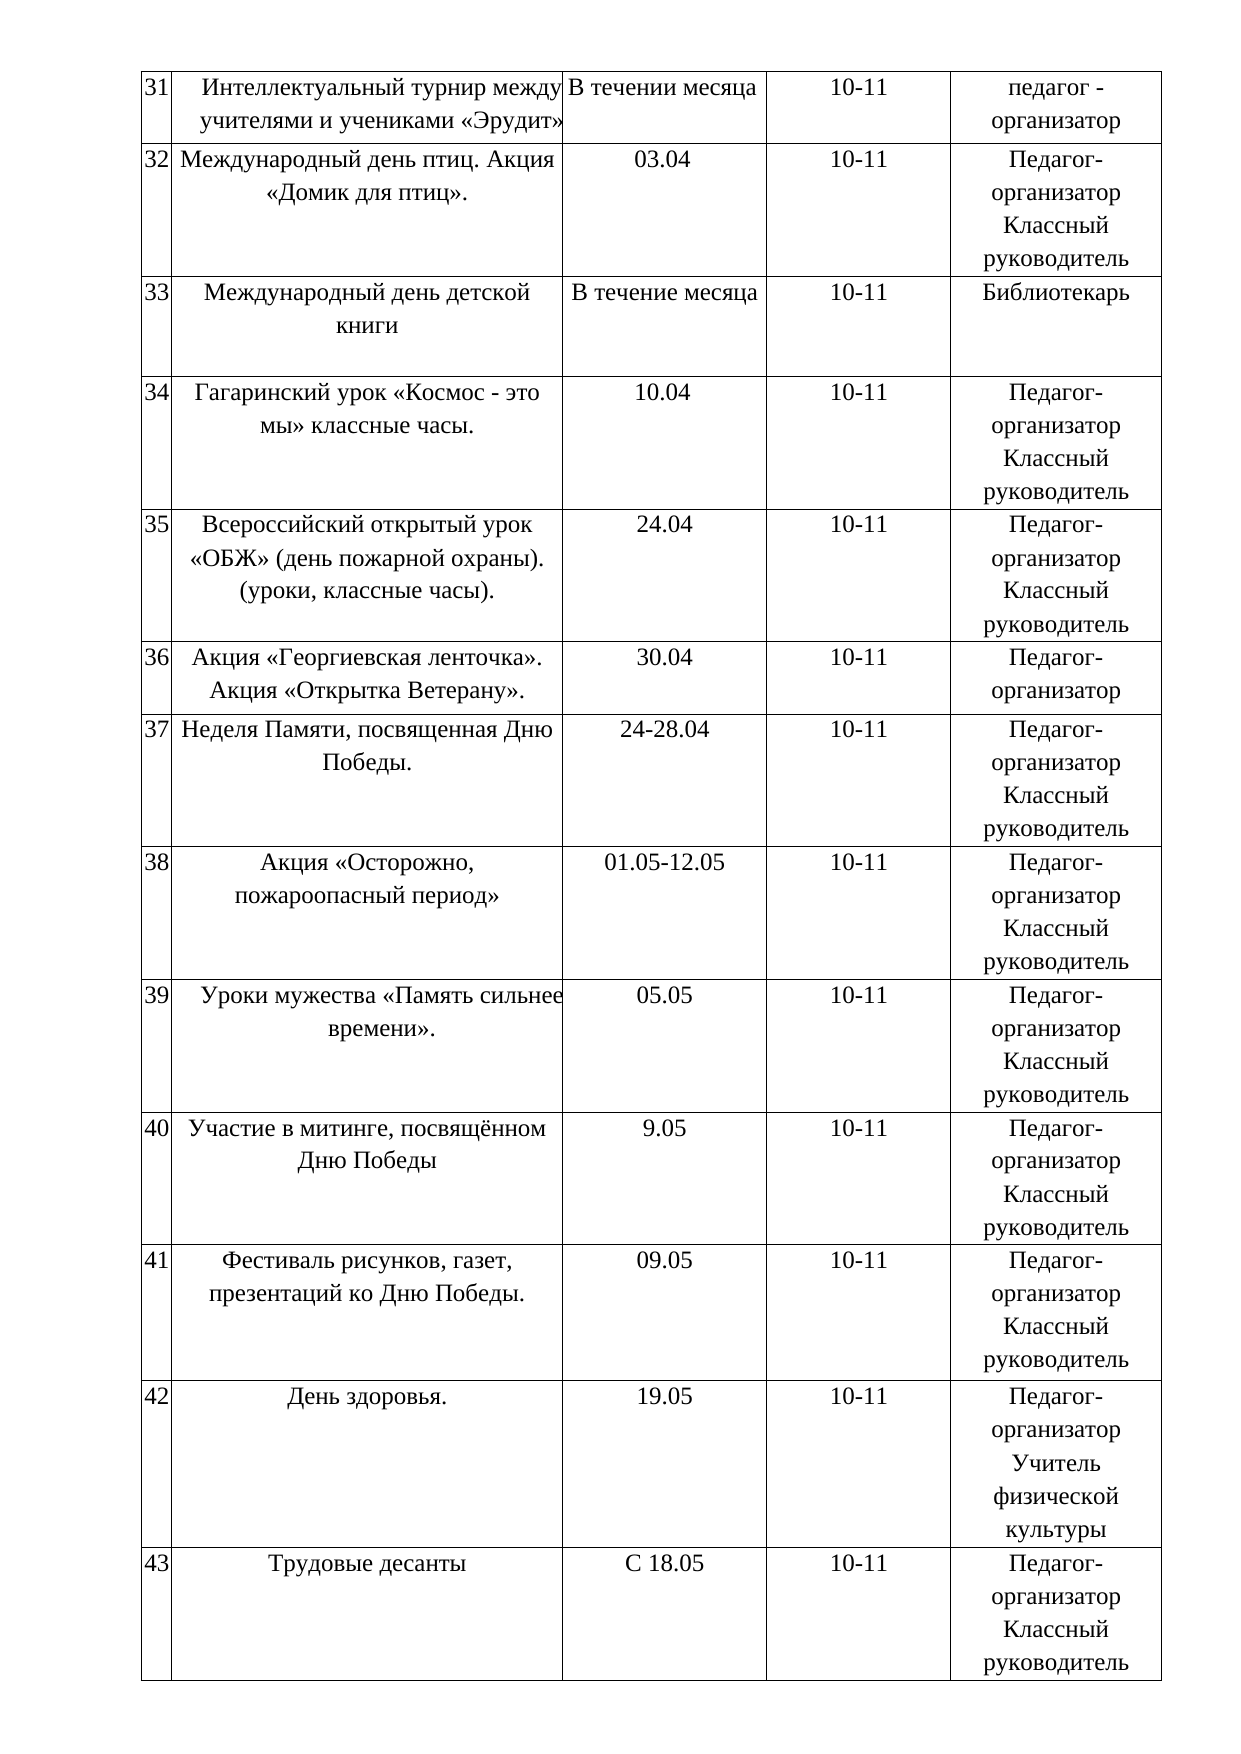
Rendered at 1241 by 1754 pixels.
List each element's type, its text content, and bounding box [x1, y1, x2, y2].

table_cell 10-11 [767, 72, 950, 143]
table_cell 09.05 [563, 1245, 766, 1380]
table_cell 10.04 [563, 377, 766, 508]
table_cell 10-11 [767, 1245, 950, 1380]
table_cell В течение месяца [563, 277, 766, 376]
table_cell 10-11 [767, 715, 950, 846]
table_cell Педагог-организатор Классный руководитель [951, 510, 1161, 641]
table_cell 43 [142, 1548, 171, 1680]
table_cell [951, 1245, 1161, 1380]
table_cell Участие в митинге, посвящённом Дню Победы [172, 1113, 562, 1244]
table_cell Педагог-организатор Классный руководитель [951, 980, 1161, 1112]
table_cell 10-11 [767, 277, 950, 376]
table_cell 36 [142, 642, 171, 713]
table_cell педагог - организатор [951, 72, 1161, 143]
table_cell 10-11 [767, 847, 950, 979]
table_cell Интеллектуальный турнир между учителями и учениками «Эрудит» [172, 72, 562, 143]
table_cell 34 [142, 377, 171, 508]
table_cell Педагог-организатор Классный руководитель [951, 144, 1161, 276]
table_cell Фестиваль рисунков, газет, презентаций ко Дню Победы. [172, 1245, 562, 1380]
table_cell Международный день детской книги [172, 277, 562, 376]
table_cell 33 [142, 277, 171, 376]
table_cell Педагог-организатор Классный руководитель [951, 847, 1161, 979]
table_cell 10-11 [767, 642, 950, 713]
table_cell Уроки мужества «Память сильнее времени». [172, 980, 562, 1112]
table_cell День здоровья. [172, 1381, 562, 1547]
table_cell Международный день птиц. Акция «Домик для птиц». [172, 144, 562, 276]
table_cell Педагог-организатор Классный руководитель [951, 715, 1161, 846]
table_cell 38 [142, 847, 171, 979]
table_cell 10-11 [767, 980, 950, 1112]
table_cell С 18.05 [563, 1548, 766, 1680]
table_cell 03.04 [563, 144, 766, 276]
table_cell Гагаринский урок «Космос - это мы» классные часы. [172, 377, 562, 508]
table_cell Всероссийский открытый урок «ОБЖ» (день пожарной охраны). (уроки, классные часы). [172, 510, 562, 641]
table_cell 10-11 [767, 1381, 950, 1547]
table_cell Библиотекарь [951, 277, 1161, 376]
table_cell 19.05 [563, 1381, 766, 1547]
table_cell 9.05 [563, 1113, 766, 1244]
table_cell В течении месяца [563, 72, 766, 143]
table_cell Педагог-организатор Классный руководитель [951, 377, 1161, 508]
table_cell 01.05-12.05 [563, 847, 766, 979]
table_cell Акция «Осторожно, пожароопасный период» [172, 847, 562, 979]
table_cell 10-11 [767, 1113, 950, 1244]
table_cell Педагог-организатор Учитель физической культуры [951, 1381, 1161, 1547]
table_cell Неделя Памяти, посвященная Дню Победы. [172, 715, 562, 846]
table_cell Трудовые десанты [172, 1548, 562, 1680]
table_cell 24.04 [563, 510, 766, 641]
table_cell 42 [142, 1381, 171, 1547]
table_cell 10-11 [767, 377, 950, 508]
table_cell 35 [142, 510, 171, 641]
table_cell 10-11 [767, 144, 950, 276]
table_cell 30.04 [563, 642, 766, 713]
table_cell 41 [142, 1245, 171, 1380]
table_cell Педагог-организатор Классный руководитель [951, 1113, 1161, 1244]
table_cell 10-11 [767, 1548, 950, 1680]
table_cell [951, 1548, 1161, 1680]
table_cell 05.05 [563, 980, 766, 1112]
table_cell Педагог-организатор [951, 642, 1161, 713]
table_cell Акция «Георгиевская ленточка». Акция «Открытка Ветерану». [172, 642, 562, 713]
table_cell 39 [142, 980, 171, 1112]
table_cell 37 [142, 715, 171, 846]
table_cell 24-28.04 [563, 715, 766, 846]
table_cell 10-11 [767, 510, 950, 641]
table_cell 32 [142, 144, 171, 276]
table_cell 40 [142, 1113, 171, 1244]
table_cell 31 [142, 72, 171, 143]
